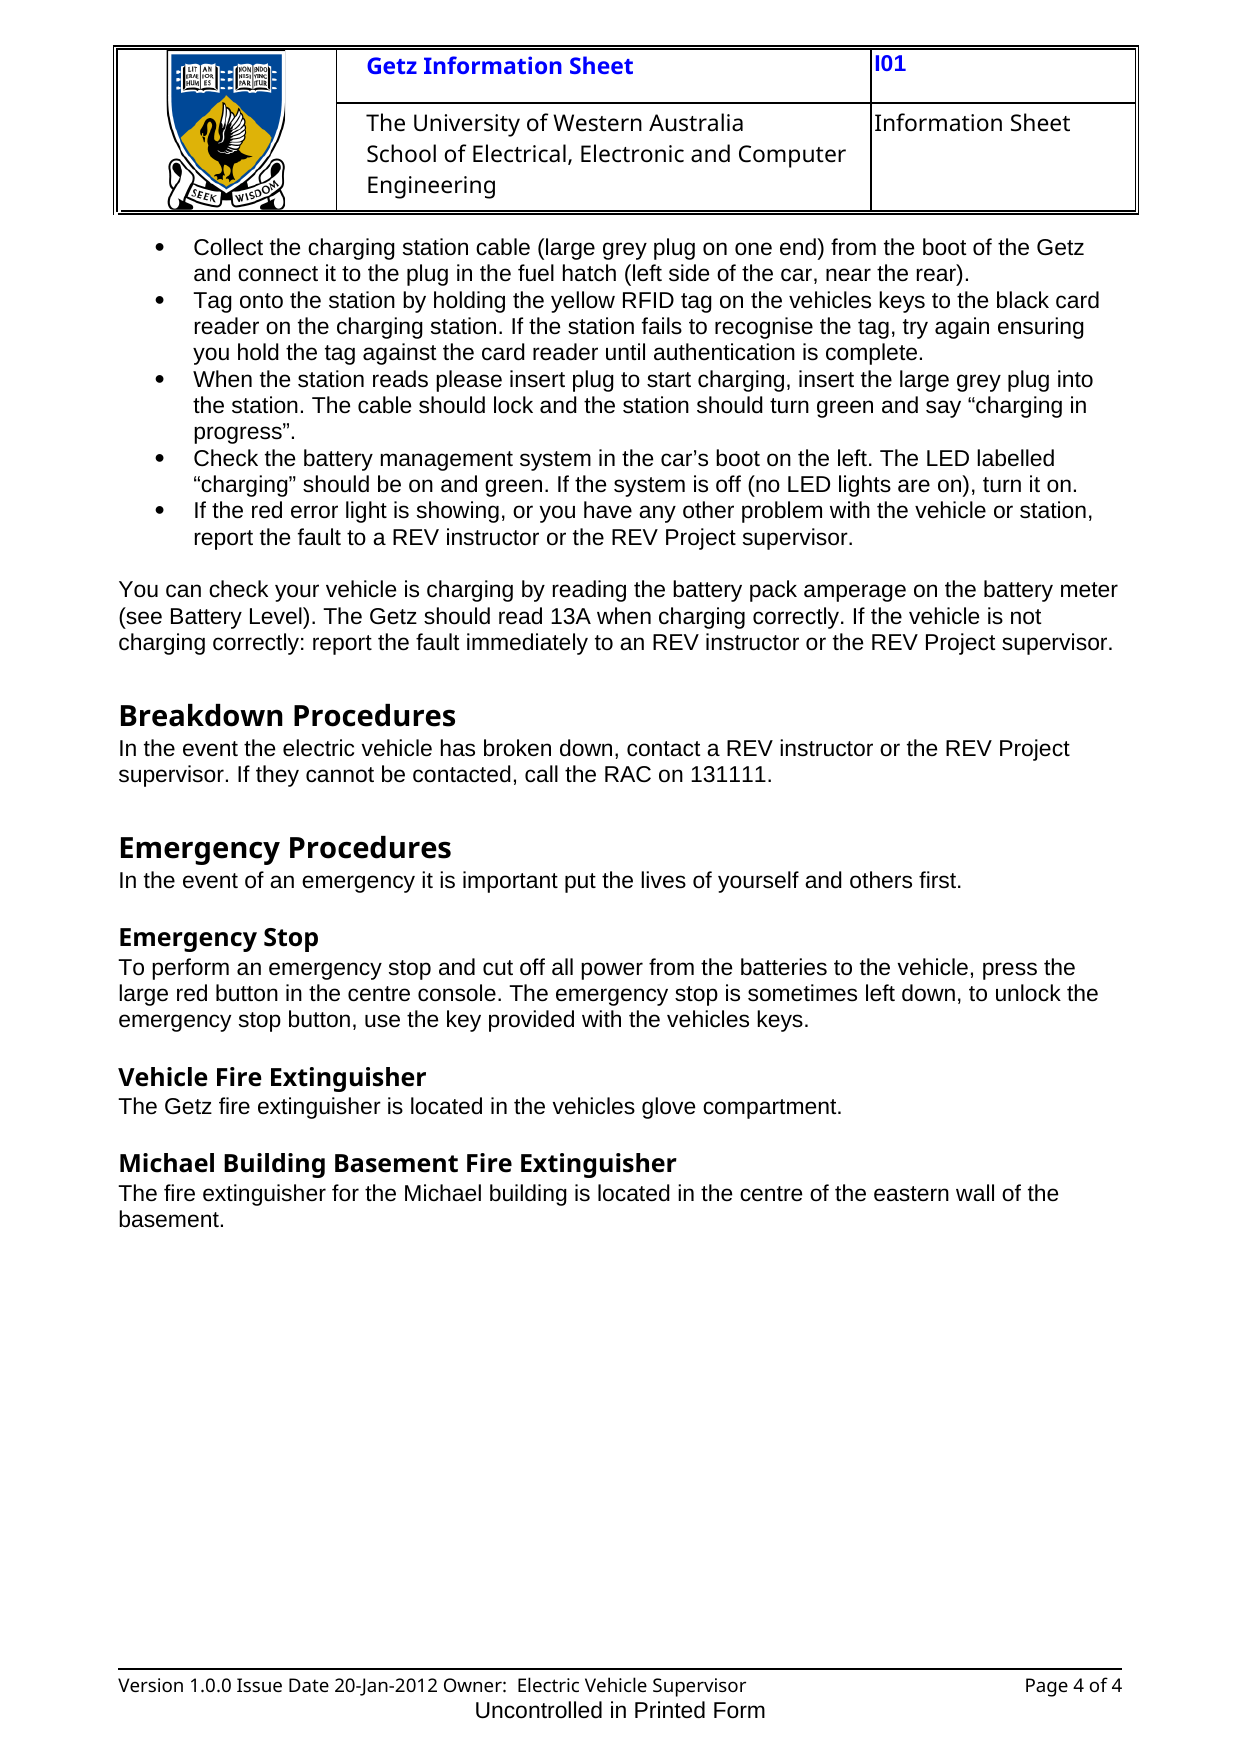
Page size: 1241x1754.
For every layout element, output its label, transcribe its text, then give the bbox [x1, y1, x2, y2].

text Breakdown Procedures [118, 695, 1122, 735]
list If the red error light is showing, or you have any other problem with the vehicle or station, report the fault to a REV instructor or the REV Project supervisor. [156, 497, 1122, 550]
text Emergency Stop [118, 920, 1122, 954]
text Vehicle Fire Extinguisher [118, 1059, 1122, 1093]
text Emergency Procedures [118, 827, 1122, 867]
text You can check your vehicle is charging by reading the battery pack amperage on the battery meter (see Battery Level). The Getz should read 13A when charging correctly. If the vehicle is not charging correctly: report the fault immediately to an REV instructor or the REV Project supervisor. [118, 576, 1122, 656]
text To perform an emergency stop and cut off all power from the batteries to the vehicle, press the large red button in the centre console. The emergency stop is sometimes left down, to unlock the emergency stop button, use the key provided with the vehicles keys. [118, 954, 1122, 1033]
list When the station reads please insert plug to start charging, insert the large grey plug into the station. The cable should lock and the station should turn green and say “charging in progress”. [156, 366, 1122, 445]
text The fire extinguisher for the Michael building is located in the centre of the eastern wall of the basement. [118, 1180, 1122, 1233]
picture [166, 49, 286, 210]
text The Getz fire extinguisher is located in the vehicles glove compartment. [118, 1093, 1122, 1119]
text Michael Building Basement Fire Extinguisher [118, 1146, 1122, 1180]
list Collect the charging station cable (large grey plug on one end) from the boot of the Getz and connect it to the plug in the fuel hatch (left side of the car, near the rear). [156, 234, 1122, 287]
list Tag onto the station by holding the yellow RFID tag on the vehicles keys to the black card reader on the charging station. If the station fails to recognise the tag, try again ensuring you hold the tag against the card reader until authentication is complete. [156, 287, 1122, 366]
text In the event the electric vehicle has broken down, contact a REV instructor or the REV Project supervisor. If they cannot be contacted, call the RAC on 131111. [118, 735, 1122, 788]
text In the event of an emergency it is important put the lives of yourself and others first. [118, 867, 1122, 893]
